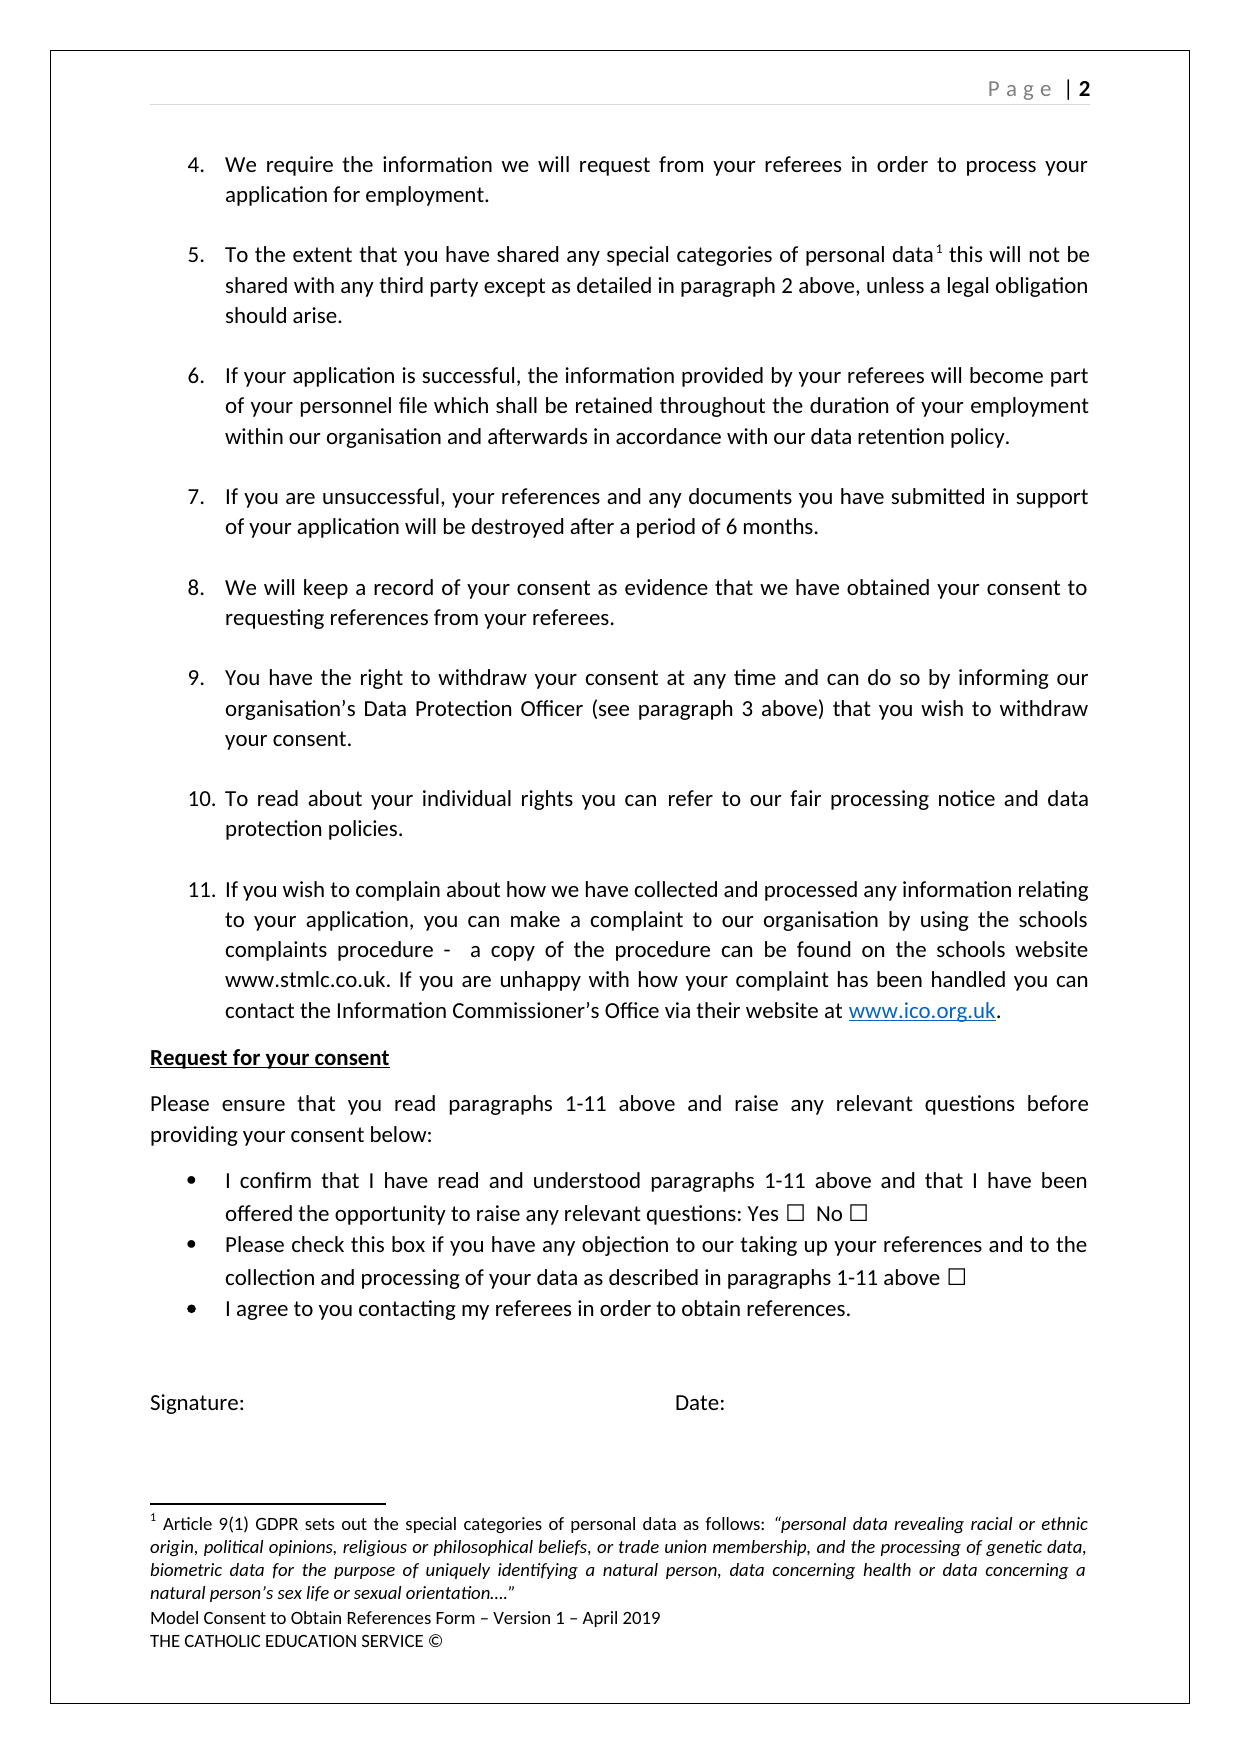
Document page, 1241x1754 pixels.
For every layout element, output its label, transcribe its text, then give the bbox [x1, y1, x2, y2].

list If you wish to complain about how we have collected and processed any information relating to your application, you can make a complaint to our organisation by using the schools complaints procedure - a copy of the procedure can be found on the schools website www.stmlc.co.uk. If you are unhappy with how your complaint has been handled you can contact the Information Commissioner’s Office via their website at www.ico.org.uk. [187, 875, 1090, 1024]
list To the extent that you have shared any special categories of personal data this will not be shared with any third party except as detailed in paragraph 2 above, unless a legal obligation should arise. [187, 241, 1090, 329]
list To read about your individual rights you can refer to our fair processing notice and data protection policies. [187, 784, 1090, 843]
text Request for your consent [150, 1043, 1090, 1071]
text Please ensure that you read paragraphs 1-11 above and raise any relevant questions before providing your consent below: [150, 1089, 1090, 1148]
list Please check this box if you have any objection to our taking up your references and to the collection and processing of your data as described in paragraphs 1-11 above [187, 1231, 1090, 1292]
list We will keep a record of your consent as evidence that we have obtained your consent to requesting references from your referees. [187, 573, 1090, 631]
list You have the right to withdraw your consent at any time and can do so by informing our organisation’s Data Protection Officer (see paragraph 3 above) that you wish to withdraw your consent. [187, 663, 1090, 752]
list If you are unsuccessful, your references and any documents you have submitted in support of your application will be destroyed after a period of 6 months. [187, 482, 1090, 541]
list If your application is successful, the information provided by your referees will become part of your personnel file which shall be retained throughout the duration of your employment within our organisation and afterwards in accordance with our data retention policy. [187, 361, 1090, 450]
list We require the information we will request from your referees in order to process your application for employment. [187, 150, 1090, 208]
list I agree to you contacting my referees in order to obtain references. [187, 1294, 1090, 1323]
list I confirm that I have read and understood paragraphs 1-11 above and that I have been offered the opportunity to raise any relevant questions: Yes No [187, 1167, 1090, 1228]
text Signature: Date: [150, 1388, 1090, 1416]
